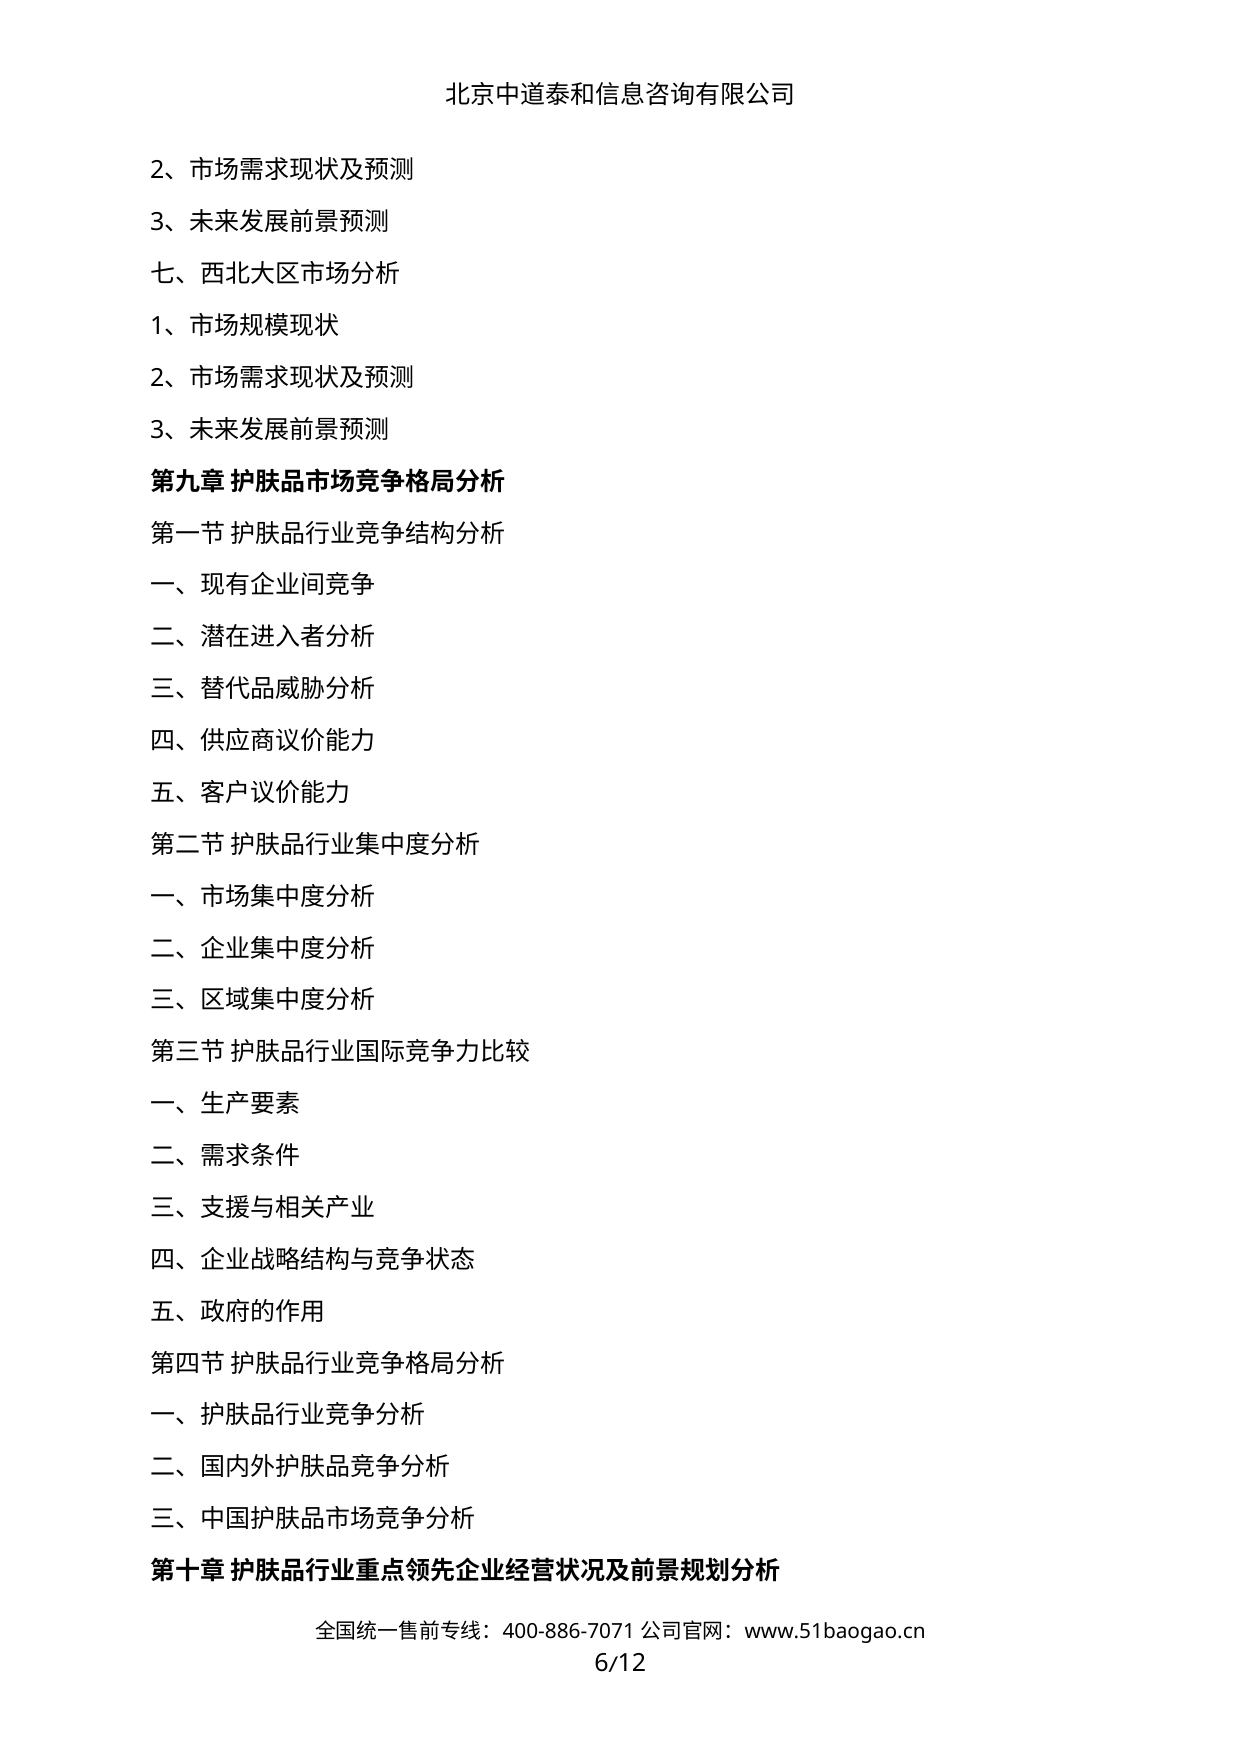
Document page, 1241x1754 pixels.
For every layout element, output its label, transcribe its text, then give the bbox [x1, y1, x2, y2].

text 三、支援与相关产业 [150, 1187, 1090, 1224]
text 2、市场需求现状及预测 [150, 150, 1090, 186]
text 二、潜在进入者分析 [150, 617, 1090, 653]
text 七、西北大区市场分析 [150, 254, 1090, 290]
text 1、市场规模现状 [150, 306, 1090, 342]
text 3、未来发展前景预测 [150, 202, 1090, 238]
text 第九章 护肤品市场竞争格局分析 [150, 461, 1090, 497]
text 二、需求条件 [150, 1136, 1090, 1172]
text 2、市场需求现状及预测 [150, 357, 1090, 394]
text 第四节 护肤品行业竞争格局分析 [150, 1343, 1090, 1379]
text 三、区域集中度分析 [150, 980, 1090, 1016]
text 第一节 护肤品行业竞争结构分析 [150, 513, 1090, 549]
text 四、企业战略结构与竞争状态 [150, 1239, 1090, 1276]
text 三、替代品威胁分析 [150, 669, 1090, 705]
text 五、政府的作用 [150, 1291, 1090, 1327]
text 一、市场集中度分析 [150, 876, 1090, 912]
text 第十章 护肤品行业重点领先企业经营状况及前景规划分析 [150, 1551, 1090, 1587]
text 三、中国护肤品市场竞争分析 [150, 1499, 1090, 1535]
text 3、未来发展前景预测 [150, 409, 1090, 446]
text 五、客户议价能力 [150, 772, 1090, 809]
text 第三节 护肤品行业国际竞争力比较 [150, 1032, 1090, 1068]
text 二、国内外护肤品竞争分析 [150, 1447, 1090, 1483]
text 二、企业集中度分析 [150, 928, 1090, 964]
text 一、生产要素 [150, 1084, 1090, 1120]
text 一、现有企业间竞争 [150, 565, 1090, 601]
text 第二节 护肤品行业集中度分析 [150, 824, 1090, 861]
text 一、护肤品行业竞争分析 [150, 1395, 1090, 1431]
text 四、供应商议价能力 [150, 721, 1090, 757]
